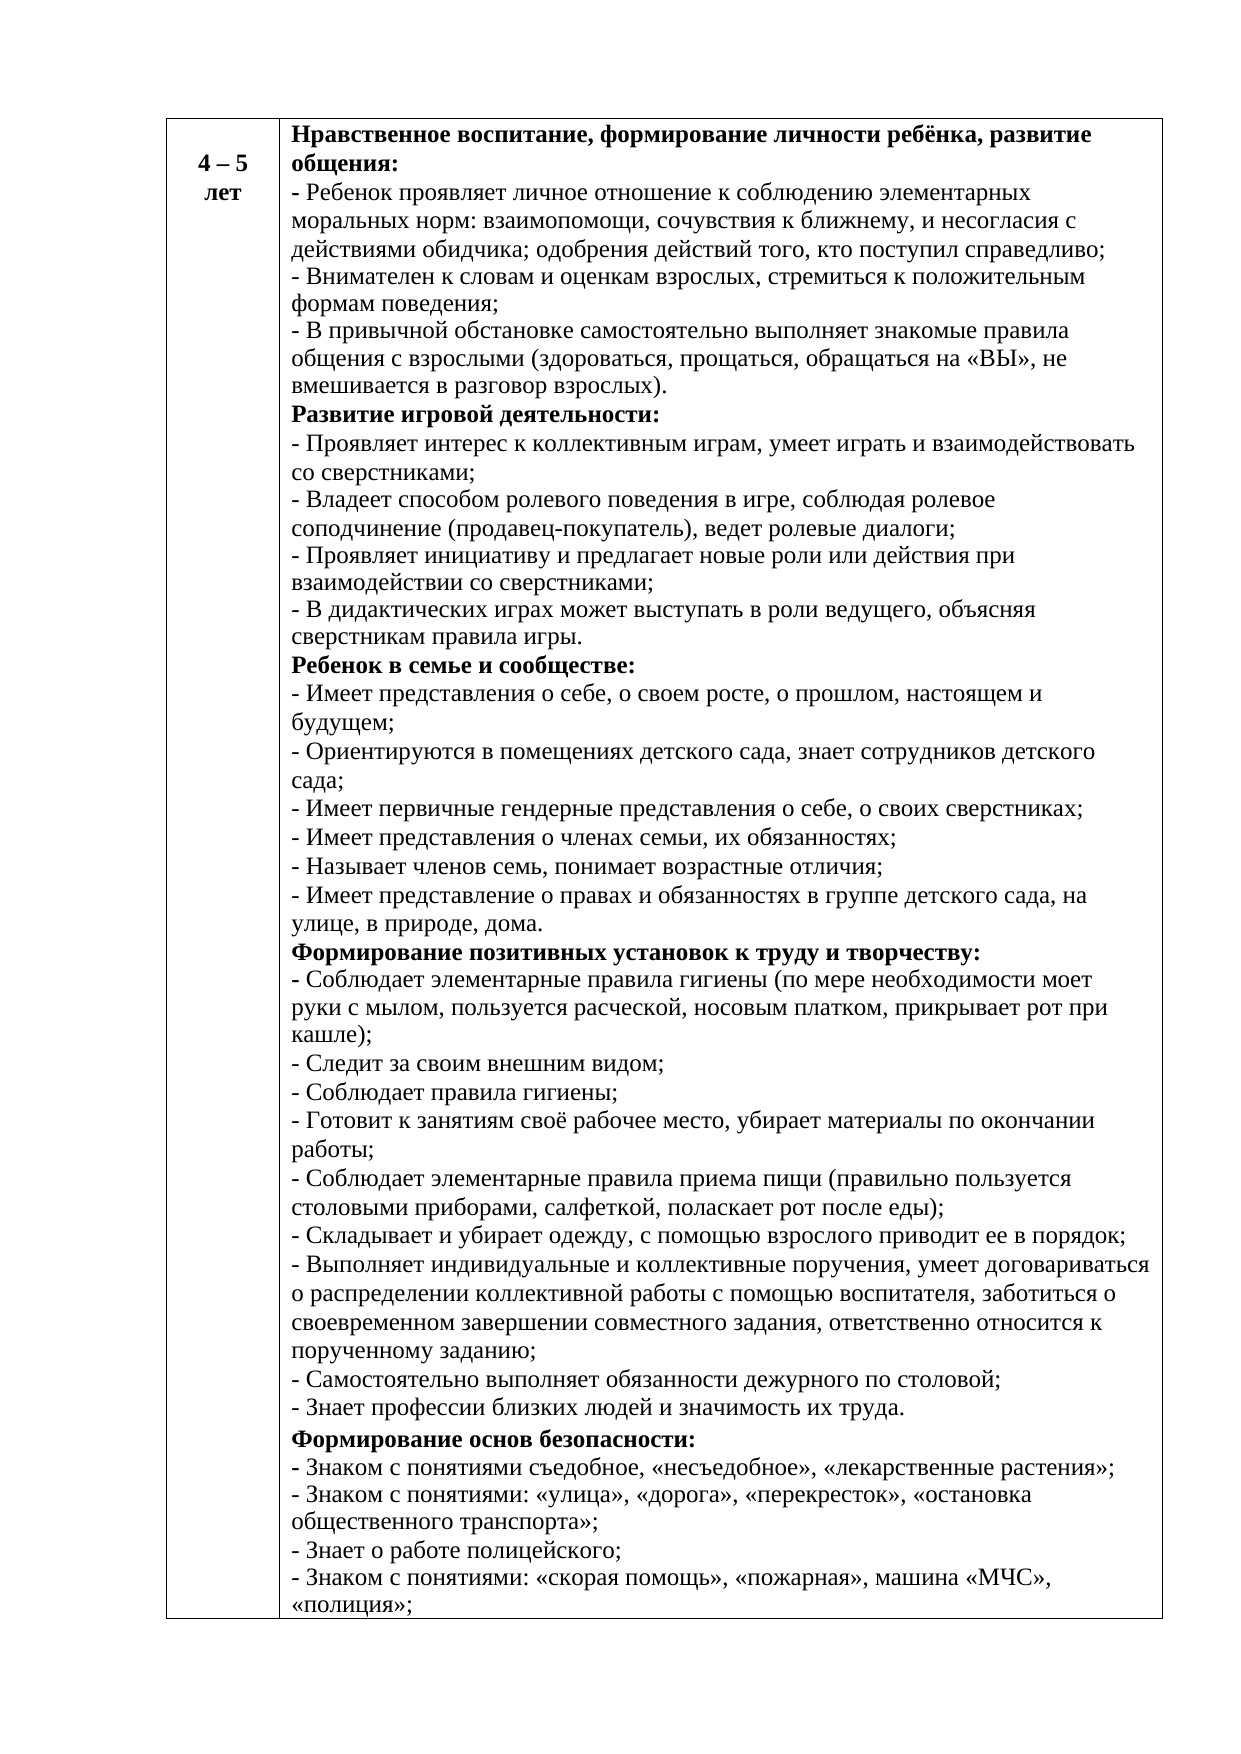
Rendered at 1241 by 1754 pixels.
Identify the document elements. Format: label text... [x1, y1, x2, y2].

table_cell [280, 119, 1162, 1618]
table_cell 4 – 5 лет [167, 119, 279, 1618]
